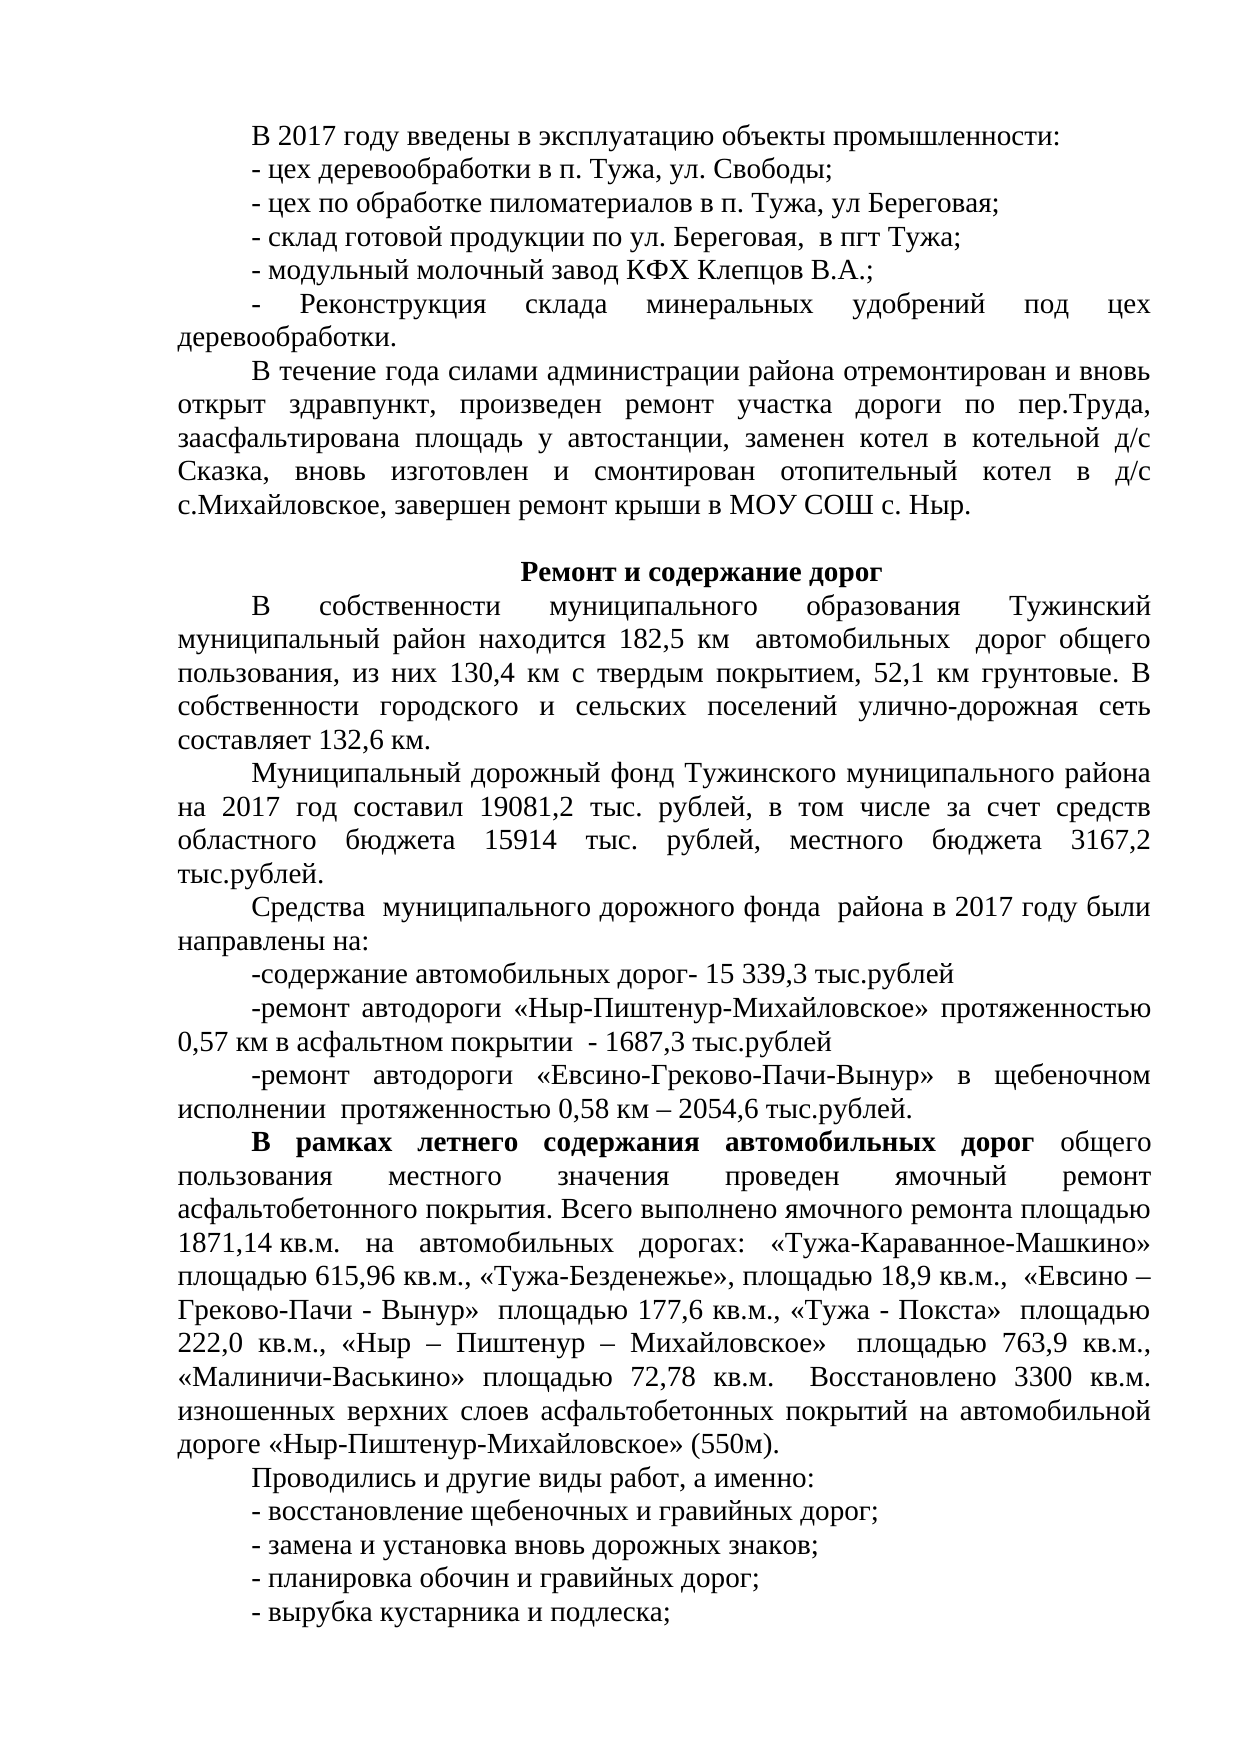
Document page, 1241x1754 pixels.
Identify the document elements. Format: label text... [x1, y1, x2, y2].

text Ремонт и содержание дорог [177, 554, 1152, 588]
text Муниципальный дорожный фонд Тужинского муниципального района на 2017 год составил 19081,2 тыс. рублей, в том числе за счет средств областного бюджета 15914 тыс. рублей, местного бюджета 3167,2 тыс.рублей. [177, 755, 1152, 889]
text В 2017 году введены в эксплуатацию объекты промышленности: [177, 118, 1152, 152]
text - Реконструкция склада минеральных удобрений под цех деревообработки. [177, 286, 1152, 353]
text - цех деревообработки в п. Тужа, ул. Свободы; [177, 152, 1152, 185]
text - вырубка кустарника и подлеска; [177, 1594, 1152, 1627]
text - восстановление щебеночных и гравийных дорог; [177, 1493, 1152, 1527]
text В течение года силами администрации района отремонтирован и вновь открыт здравпункт, произведен ремонт участка дороги по пер.Труда, заасфальтирована площадь у автостанции, заменен котел в котельной д/с Сказка, вновь изготовлен и смонтирован отопительный котел в д/с с.Михайловское, завершен ремонт крыши в МОУ СОШ с. Ныр. [177, 353, 1152, 521]
text Средства муниципального дорожного фонда района в 2017 году были направлены на: [177, 889, 1152, 957]
text -ремонт автодороги «Ныр-Пиштенур-Михайловское» протяженностью 0,57 км в асфальтном покрытии - 1687,3 тыс.рублей [177, 990, 1152, 1057]
text - склад готовой продукции по ул. Береговая, в пгт Тужа; [177, 219, 1152, 252]
text - замена и установка вновь дорожных знаков; [177, 1527, 1152, 1560]
text В собственности муниципального образования Тужинский муниципальный район находится 182,5 км автомобильных дорог общего пользования, из них 130,4 км с твердым покрытием, 52,1 км грунтовые. В собственности городского и сельских поселений улично-дорожная сеть составляет 132,6 км. [177, 588, 1152, 755]
text -содержание автомобильных дорог- 15 339,3 тыс.рублей [177, 957, 1152, 990]
text -ремонт автодороги «Евсино-Греково-Пачи-Вынур» в щебеночном исполнении протяженностью 0,58 км – 2054,6 тыс.рублей. [177, 1057, 1152, 1124]
text В рамках летнего содержания автомобильных дорог общего пользования местного значения проведен ямочный ремонт асфальтобетонного покрытия. Всего выполнено ямочного ремонта площадью 1871,14 кв.м. на автомобильных дорогах: «Тужа-Караванное-Машкино» площадью 615,96 кв.м., «Тужа-Безденежье», площадью 18,9 кв.м., «Евсино – Греково-Пачи - Вынур» площадью 177,6 кв.м., «Тужа - Покста» площадью 222,0 кв.м., «Ныр – Пиштенур – Михайловское» площадью 763,9 кв.м., «Малиничи-Васькино» площадью 72,78 кв.м. Восстановлено 3300 кв.м. изношенных верхних слоев асфальтобетонных покрытий на автомобильной дороге «Ныр-Пиштенур-Михайловское» (550м). [177, 1124, 1152, 1460]
text Проводились и другие виды работ, а именно: [177, 1460, 1152, 1493]
text - модульный молочный завод КФХ Клепцов В.А.; [177, 252, 1152, 286]
text - цех по обработке пиломатериалов в п. Тужа, ул Береговая; [177, 185, 1152, 219]
text - планировка обочин и гравийных дорог; [177, 1560, 1152, 1594]
